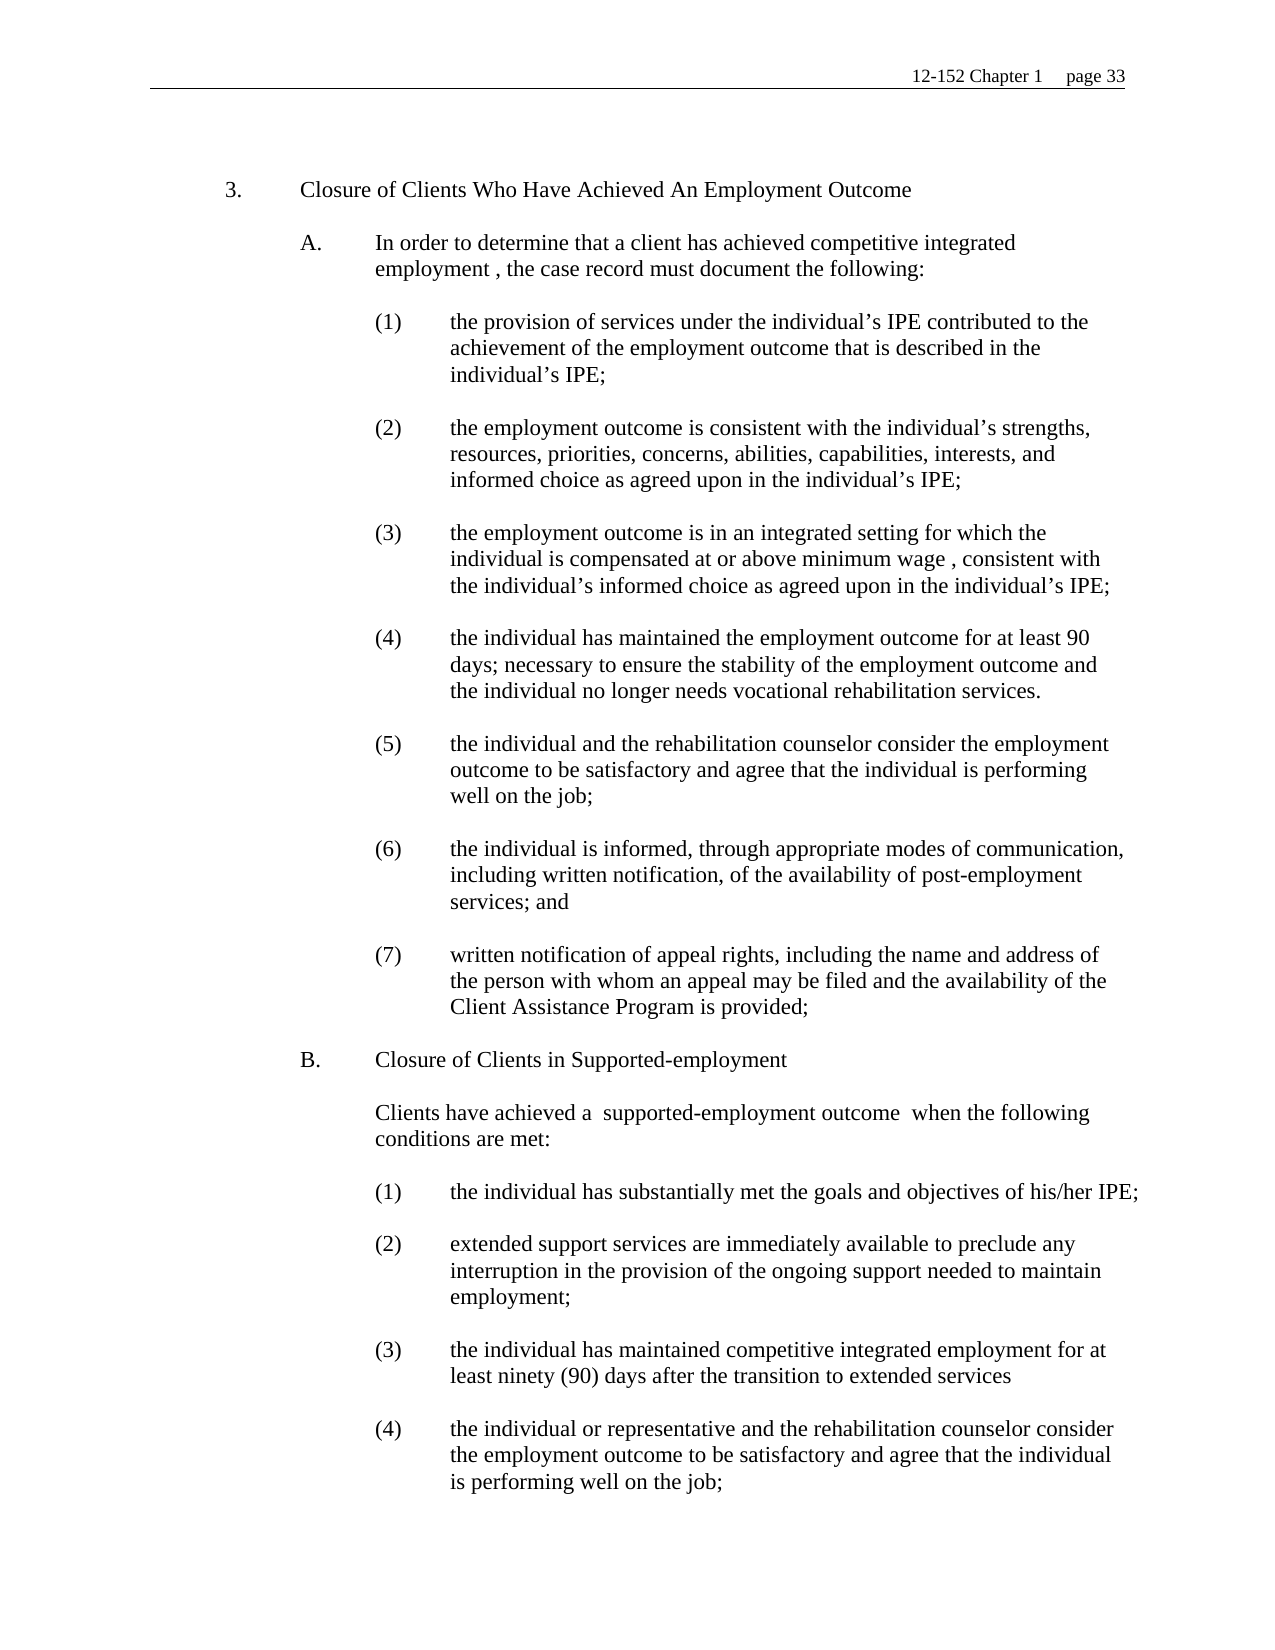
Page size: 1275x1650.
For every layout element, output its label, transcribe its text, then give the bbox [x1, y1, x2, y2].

text A. In order to determine that a client has achieved competitive integrated employment , the case record must document the following: [150, 229, 1125, 282]
text 3. Closure of Clients Who Have Achieved An Employment Outcome [150, 176, 1125, 203]
text (2) the employment outcome is consistent with the individual’s strengths, resources, priorities, concerns, abilities, capabilities, interests, and informed choice as agreed upon in the individual’s IPE; [150, 413, 1125, 493]
text (6) the individual is informed, through appropriate modes of communication, including written notification, of the availability of post-employment services; and [150, 835, 1125, 914]
text (4) the individual or representative and the rehabilitation counselor consider the employment outcome to be satisfactory and agree that the individual is performing well on the job; [375, 1415, 1125, 1494]
text (3) the individual has maintained competitive integrated employment for at least ninety (90) days after the transition to extended services [150, 1336, 1125, 1389]
text (2) extended support services are immediately available to preclude any interruption in the provision of the ongoing support needed to maintain employment; [150, 1231, 1125, 1309]
text (7) written notification of appeal rights, including the name and address of the person with whom an appeal may be filed and the availability of the Client Assistance Program is provided; [150, 941, 1125, 1020]
text Clients have achieved a supported-employment outcome when the following conditions are met: [150, 1099, 1125, 1151]
text (5) the individual and the rehabilitation counselor consider the employment outcome to be satisfactory and agree that the individual is performing well on the job; [150, 730, 1125, 809]
text (1) the provision of services under the individual’s IPE contributed to the achievement of the employment outcome that is described in the individual’s IPE; [150, 308, 1125, 387]
text (4) the individual has maintained the employment outcome for at least 90 days; necessary to ensure the stability of the employment outcome and the individual no longer needs vocational rehabilitation services. [150, 624, 1125, 703]
text (3) the employment outcome is in an integrated setting for which the individual is compensated at or above minimum wage , consistent with the individual’s informed choice as agreed upon in the individual’s IPE; [150, 519, 1125, 598]
text (1) the individual has substantially met the goals and objectives of his/her IPE; [150, 1178, 1162, 1204]
text B. Closure of Clients in Supported-employment [150, 1046, 1125, 1072]
